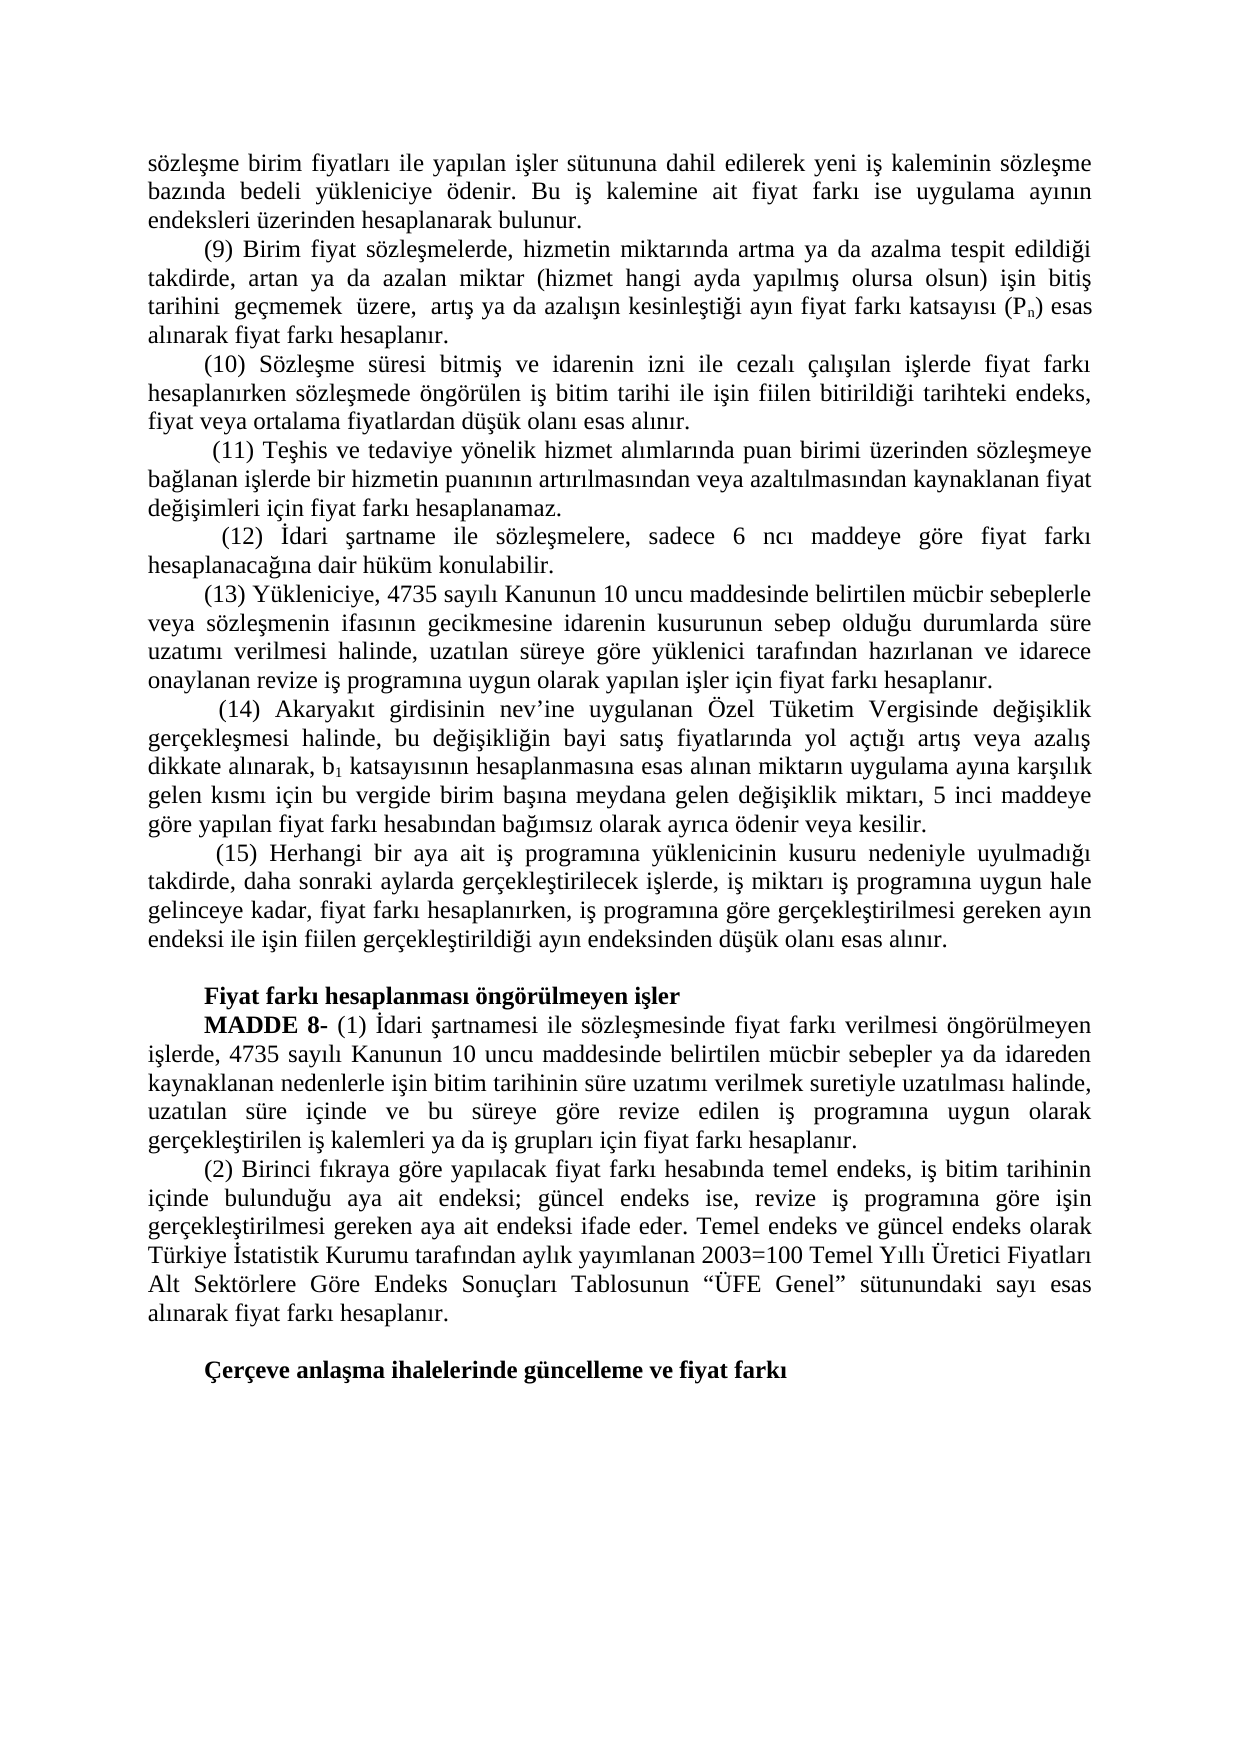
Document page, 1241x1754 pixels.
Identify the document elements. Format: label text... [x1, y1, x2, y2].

text Çerçeve anlaşma ihalelerinde güncelleme ve fiyat farkı [148, 1355, 1092, 1384]
text (2) Birinci fıkraya göre yapılacak fiyat farkı hesabında temel endeks, iş bitim tarihinin içinde bulunduğu aya ait endeksi; güncel endeks ise, revize iş programına göre işin gerçekleştirilmesi gereken aya ait endeksi ifade eder. Temel endeks ve güncel endeks olarak Türkiye İstatistik Kurumu tarafından aylık yayımlanan 2003=100 Temel Yıllı Üretici Fiyatları Alt Sektörlere Göre Endeks Sonuçları Tablosunun “ÜFE Genel” sütunundaki sayı esas alınarak fiyat farkı hesaplanır. [148, 1154, 1092, 1326]
text (9) Birim fiyat sözleşmelerde, hizmetin miktarında artma ya da azalma tespit edildiği takdirde, artan ya da azalan miktar (hizmet hangi ayda yapılmış olursa olsun) işin bitiş tarihini geçmemek üzere, artış ya da azalışın kesinleştiği ayın fiyat farkı katsayısı (Pn) esas alınarak fiyat farkı hesaplanır. [148, 234, 1092, 349]
text (10) Sözleşme süresi bitmiş ve idarenin izni ile cezalı çalışılan işlerde fiyat farkı hesaplanırken sözleşmede öngörülen iş bitim tarihi ile işin fiilen bitirildiği tarihteki endeks, fiyat veya ortalama fiyatlardan düşük olanı esas alınır. [148, 349, 1092, 435]
text (13) Yükleniciye, 4735 sayılı Kanunun 10 uncu maddesinde belirtilen mücbir sebeplerle veya sözleşmenin ifasının gecikmesine idarenin kusurunun sebep olduğu durumlarda süre uzatımı verilmesi halinde, uzatılan süreye göre yüklenici tarafından hazırlanan ve idarece onaylanan revize iş programına uygun olarak yapılan işler için fiyat farkı hesaplanır. [148, 579, 1092, 694]
text Fiyat farkı hesaplanması öngörülmeyen işler [148, 981, 1092, 1010]
text MADDE 8- (1) İdari şartnamesi ile sözleşmesinde fiyat farkı verilmesi öngörülmeyen işlerde, 4735 sayılı Kanunun 10 uncu maddesinde belirtilen mücbir sebepler ya da idareden kaynaklanan nedenlerle işin bitim tarihinin süre uzatımı verilmek suretiyle uzatılması halinde, uzatılan süre içinde ve bu süreye göre revize edilen iş programına uygun olarak gerçekleştirilen iş kalemleri ya da iş grupları için fiyat farkı hesaplanır. [148, 1010, 1092, 1154]
text (14) Akaryakıt girdisinin nev’ine uygulanan Özel Tüketim Vergisinde değişiklik gerçekleşmesi halinde, bu değişikliğin bayi satış fiyatlarında yol açtığı artış veya azalış dikkate alınarak, b1 katsayısının hesaplanmasına esas alınan miktarın uygulama ayına karşılık gelen kısmı için bu vergide birim başına meydana gelen değişiklik miktarı, 5 inci maddeye göre yapılan fiyat farkı hesabından bağımsız olarak ayrıca ödenir veya kesilir. [148, 694, 1092, 838]
text (11) Teşhis ve tedaviye yönelik hizmet alımlarında puan birimi üzerinden sözleşmeye bağlanan işlerde bir hizmetin puanının artırılmasından veya azaltılmasından kaynaklanan fiyat değişimleri için fiyat farkı hesaplanamaz. [148, 435, 1092, 521]
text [148, 148, 1092, 234]
text (12) İdari şartname ile sözleşmelere, sadece 6 ncı maddeye göre fiyat farkı hesaplanacağına dair hüküm konulabilir. [148, 521, 1092, 579]
text (15) Herhangi bir aya ait iş programına yüklenicinin kusuru nedeniyle uyulmadığı takdirde, daha sonraki aylarda gerçekleştirilecek işlerde, iş miktarı iş programına uygun hale gelinceye kadar, fiyat farkı hesaplanırken, iş programına göre gerçekleştirilmesi gereken ayın endeksi ile işin fiilen gerçekleştirildiği ayın endeksinden düşük olanı esas alınır. [148, 838, 1092, 953]
